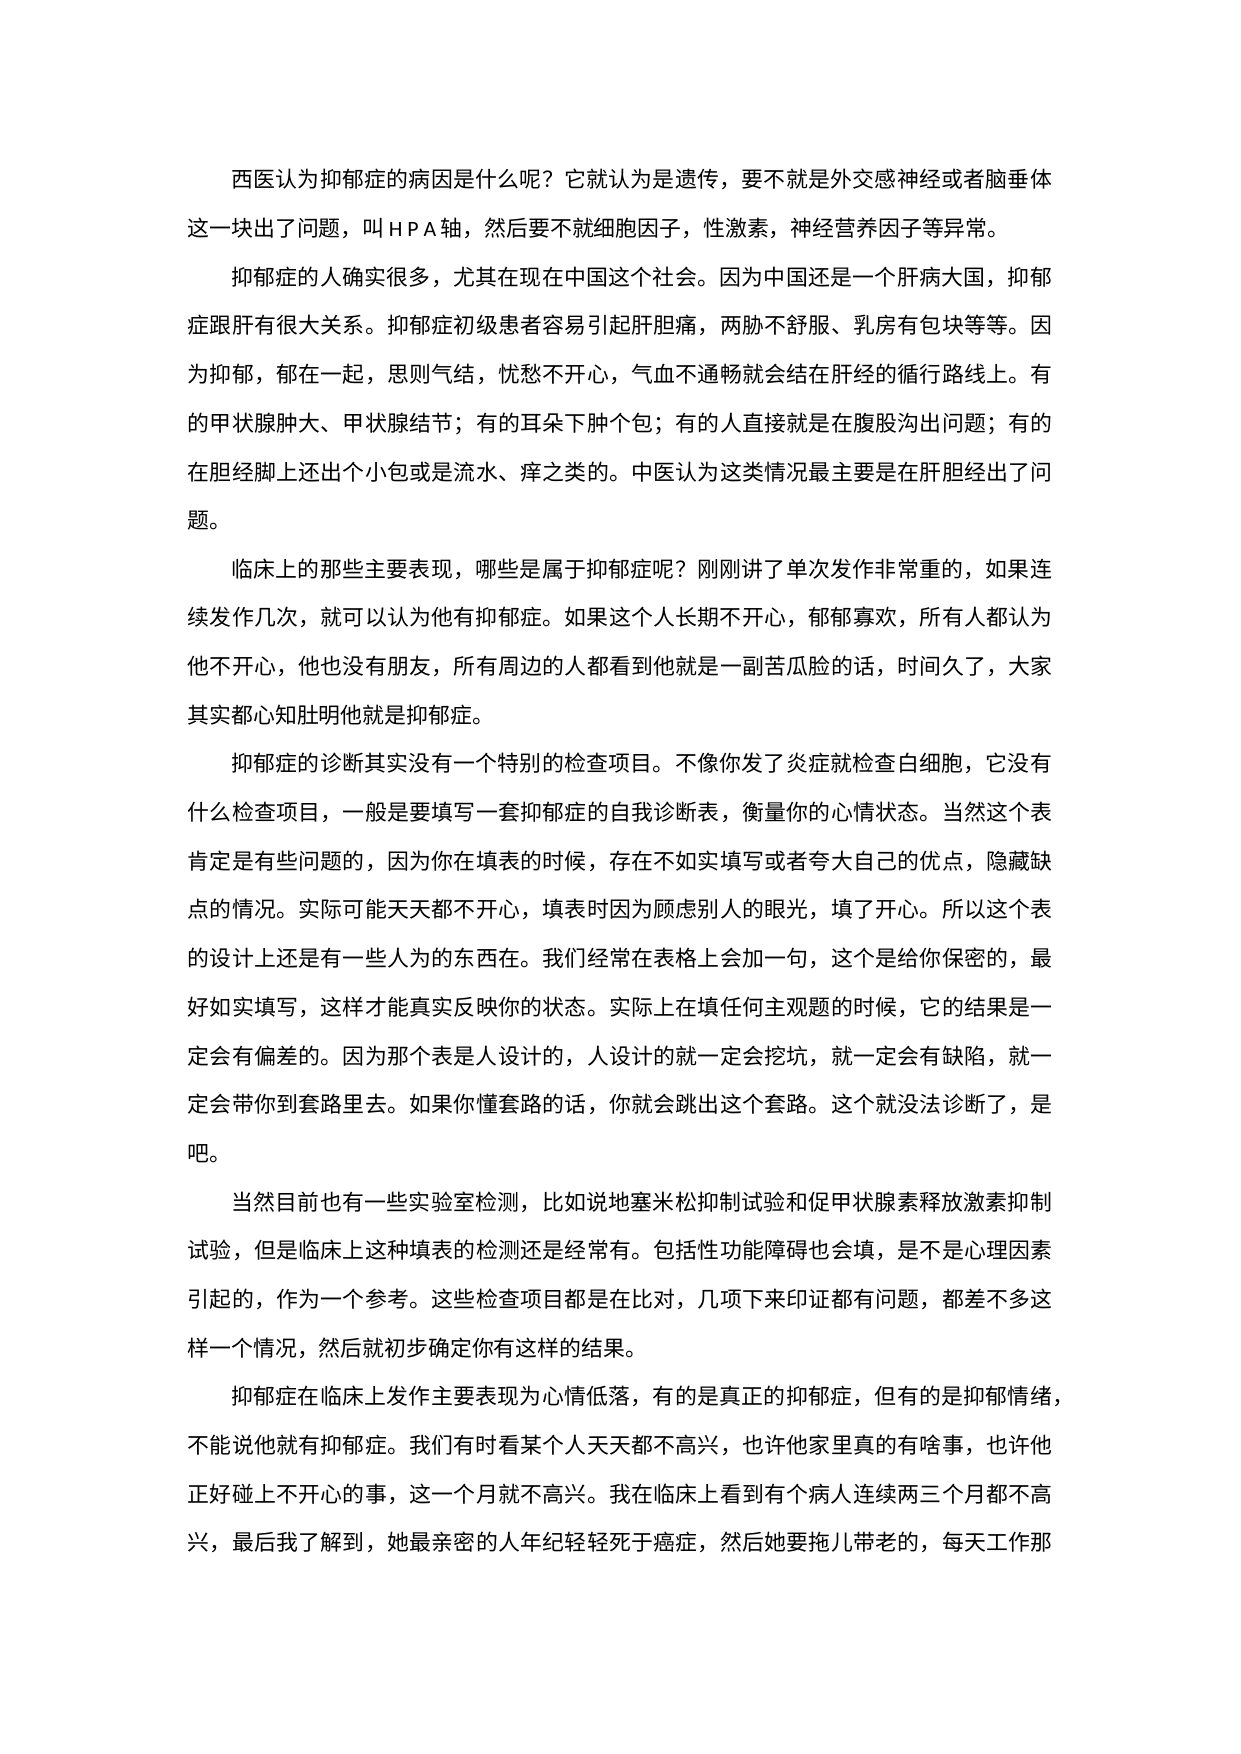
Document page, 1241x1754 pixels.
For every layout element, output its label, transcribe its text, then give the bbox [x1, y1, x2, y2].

text 抑郁症的诊断其实没有一个特别的检查项目。不像你发了炎症就检查白细胞，它没有什么检查项目，一般是要填写一套抑郁症的自我诊断表，衡量你的心情状态。当然这个表肯定是有些问题的，因为你在填表的时候，存在不如实填写或者夸大自己的优点，隐藏缺点的情况。实际可能天天都不开心，填表时因为顾虑别人的眼光，填了开心。所以这个表的设计上还是有一些人为的东西在。我们经常在表格上会加一句，这个是给你保密的，最好如实填写，这样才能真实反映你的状态。实际上在填任何主观题的时候，它的结果是一定会有偏差的。因为那个表是人设计的，人设计的就一定会挖坑，就一定会有缺陷，就一定会带你到套路里去。如果你懂套路的话，你就会跳出这个套路。这个就没法诊断了，是吧。 [187, 746, 1053, 1168]
text 当然目前也有一些实验室检测，比如说地塞米松抑制试验和促甲状腺素释放激素抑制试验，但是临床上这种填表的检测还是经常有。包括性功能障碍也会填，是不是心理因素引起的，作为一个参考。这些检查项目都是在比对，几项下来印证都有问题，都差不多这样一个情况，然后就初步确定你有这样的结果。 [187, 1184, 1053, 1363]
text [187, 1379, 1053, 1557]
text 抑郁症的人确实很多，尤其在现在中国这个社会。因为中国还是一个肝病大国，抑郁症跟肝有很大关系。抑郁症初级患者容易引起肝胆痛，两胁不舒服、乳房有包块等等。因为抑郁，郁在一起，思则气结，忧愁不开心，气血不通畅就会结在肝经的循行路线上。有的甲状腺肿大、甲状腺结节；有的耳朵下肿个包；有的人直接就是在腹股沟出问题；有的在胆经脚上还出个小包或是流水、痒之类的。中医认为这类情况最主要是在肝胆经出了问题。 [187, 259, 1053, 535]
text 西医认为抑郁症的病因是什么呢？它就认为是遗传，要不就是外交感神经或者脑垂体这一块出了问题，叫H P A轴，然后要不就细胞因子，性激素，神经营养因子等异常。 [187, 162, 1053, 243]
text 临床上的那些主要表现，哪些是属于抑郁症呢？刚刚讲了单次发作非常重的，如果连续发作几次，就可以认为他有抑郁症。如果这个人长期不开心，郁郁寡欢，所有人都认为他不开心，他也没有朋友，所有周边的人都看到他就是一副苦瓜脸的话，时间久了，大家其实都心知肚明他就是抑郁症。 [187, 551, 1053, 730]
